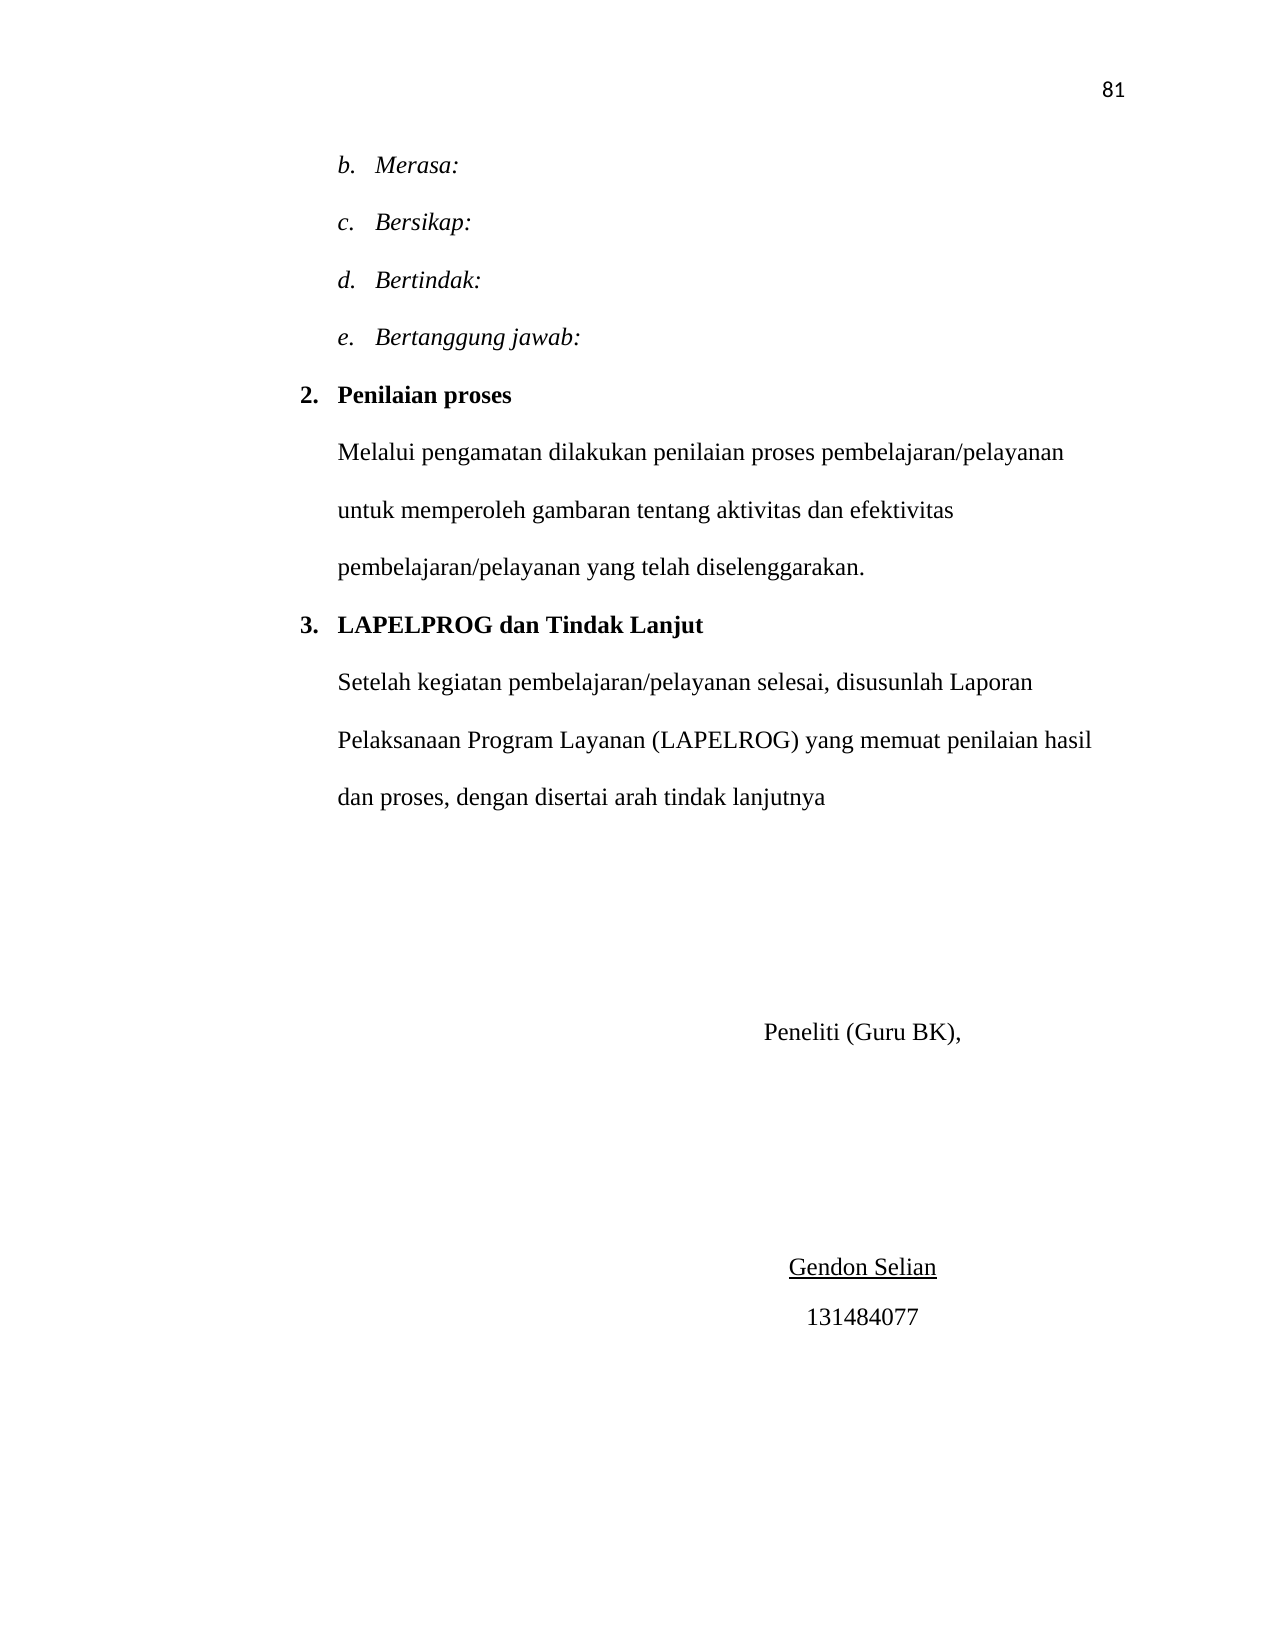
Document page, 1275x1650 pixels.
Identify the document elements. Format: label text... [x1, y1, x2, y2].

text Gendon Selian [562, 1252, 1125, 1281]
list Merasa: [337, 150, 1125, 179]
text 131484077 [562, 1302, 1125, 1331]
list LAPELPROG dan Tindak Lanjut [300, 610, 1125, 639]
text Peneliti (Guru BK), [562, 1017, 1125, 1046]
list Bertanggung jawab: [337, 322, 1125, 351]
list Penilaian proses [300, 380, 1125, 409]
list Bersikap: [337, 207, 1125, 236]
list Bertindak: [337, 265, 1125, 294]
list Melalui pengamatan dilakukan penilaian proses pembelajaran/pelayanan untuk memperoleh gambaran tentang aktivitas dan efektivitas pembelajaran/pelayanan yang telah diselenggarakan. [337, 437, 1125, 581]
text Setelah kegiatan pembelajaran/pelayanan selesai, disusunlah Laporan Pelaksanaan Program Layanan (LAPELROG) yang memuat penilaian hasil dan proses, dengan disertai arah tindak lanjutnya [337, 667, 1125, 811]
